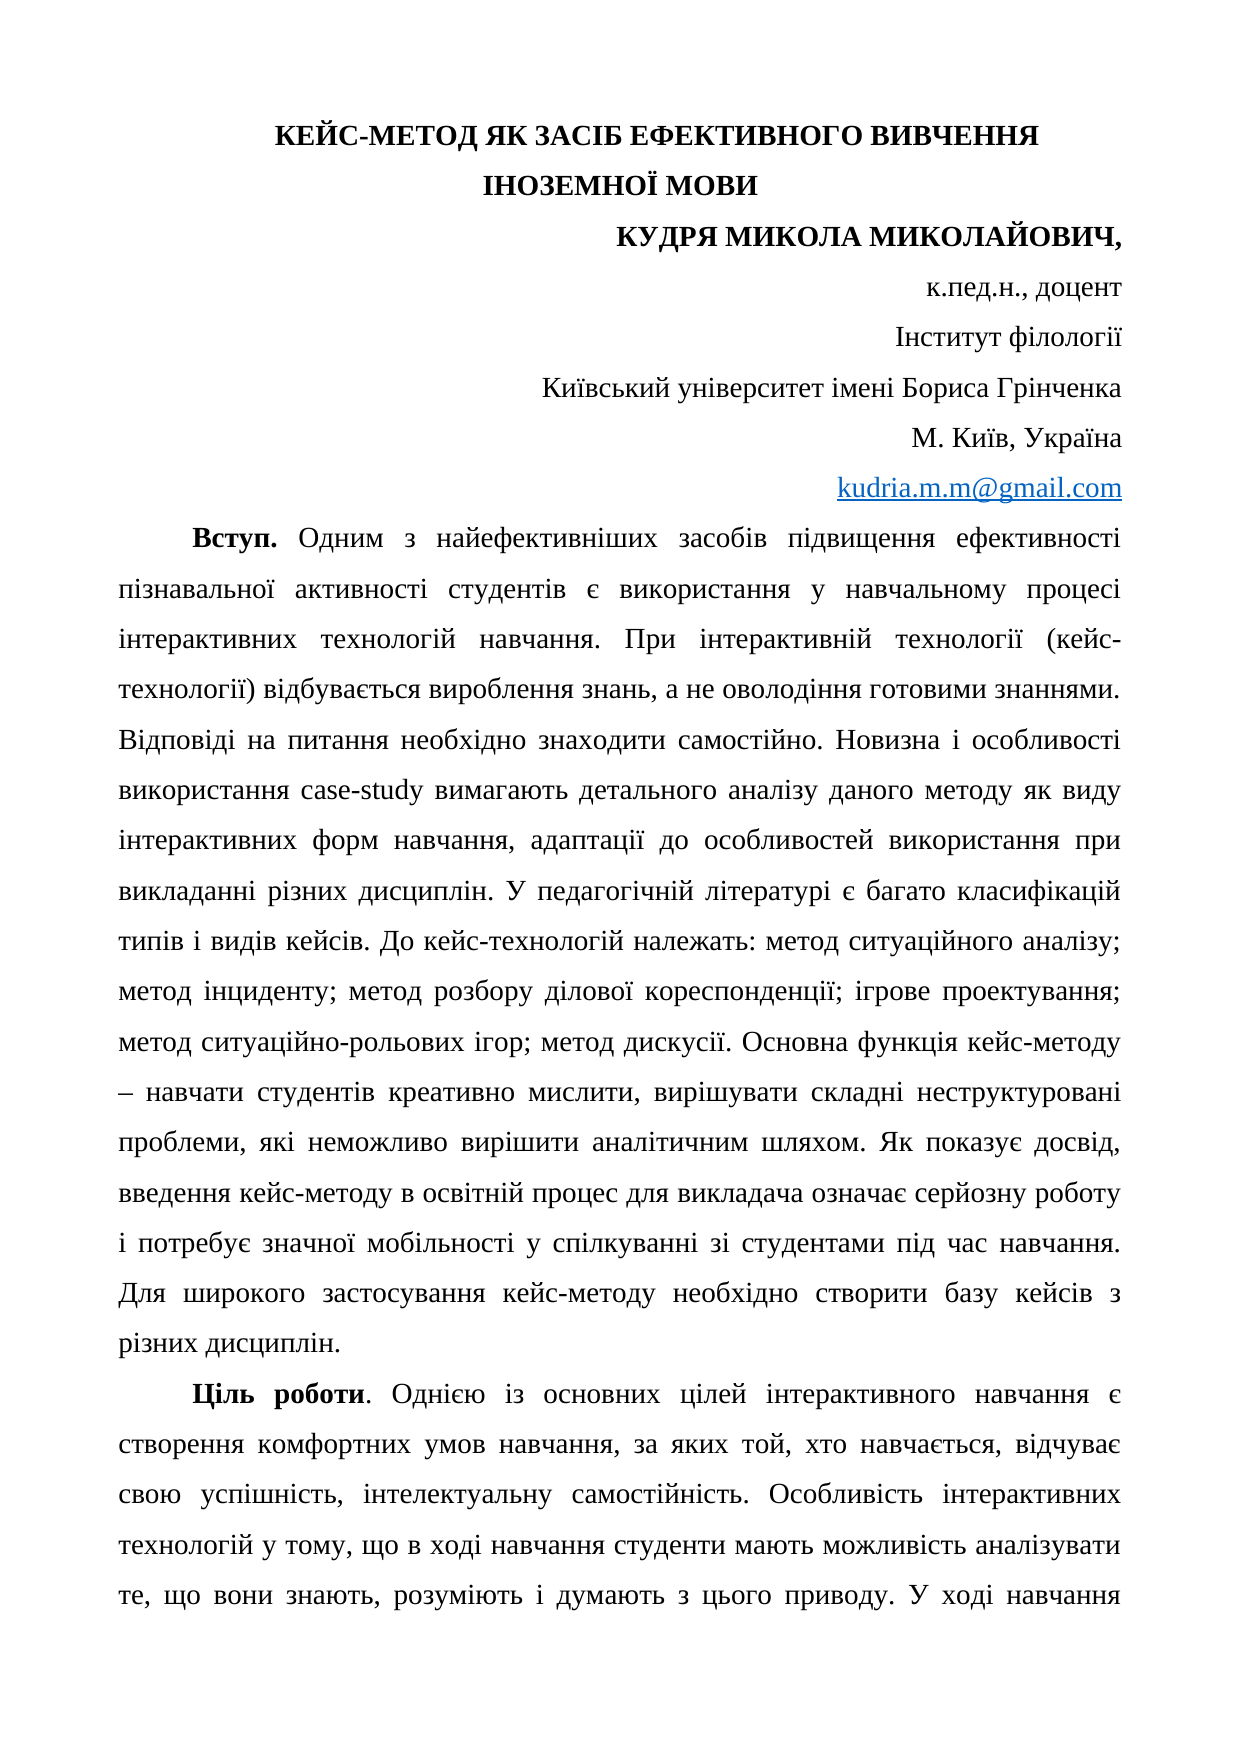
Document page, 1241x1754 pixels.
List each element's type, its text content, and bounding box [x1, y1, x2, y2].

text КУДРЯ МИКОЛА МИКОЛАЙОВИЧ, [118, 219, 1122, 252]
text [118, 1376, 1122, 1611]
text kudria.m.m@gmail.com [118, 470, 1122, 504]
text Інститут філології [118, 319, 1122, 353]
text к.пед.н., доцент [118, 269, 1122, 303]
text М. Київ, Україна [118, 420, 1122, 453]
text КЕЙС-МЕТОД ЯК ЗАСІБ ЕФЕКТИВНОГО ВИВЧЕННЯ ІНОЗЕМНОЇ МОВИ [118, 118, 1122, 202]
text Київський університет імені Бориса Грінченка [118, 370, 1122, 403]
text Вступ. Одним з найефективніших засобів підвищення ефективності пізнавальної активності студентів є використання у навчальному процесі інтерактивних технологій навчання. При інтерактивній технології (кейс-технології) відбувається вироблення знань, а не оволодіння готовими знаннями. Відповіді на питання необхідно знаходити самостійно. Новизна і особливості використання case-study вимагають детального аналізу даного методу як виду інтерактивних форм навчання, адаптації до особливостей використання при викладанні різних дисциплін. У педагогічній літературі є багато класифікацій типів і видів кейсів. До кейс-технологій належать: метод ситуаційного аналізу; метод інциденту; метод розбору ділової кореспонденції; ігрове проектування; метод ситуаційно-рольових ігор; метод дискусії. Основна функція кейс-методу – навчати студентів креативно мислити, вирішувати складні неструктуровані проблеми, які неможливо вирішити аналітичним шляхом. Як показує досвід, введення кейс-методу в освітній процес для викладача означає серйозну роботу і потребує значної мобільності у спілкуванні зі студентами під час навчання. Для широкого застосування кейс-методу необхідно створити базу кейсів з різних дисциплін. [118, 521, 1122, 1359]
